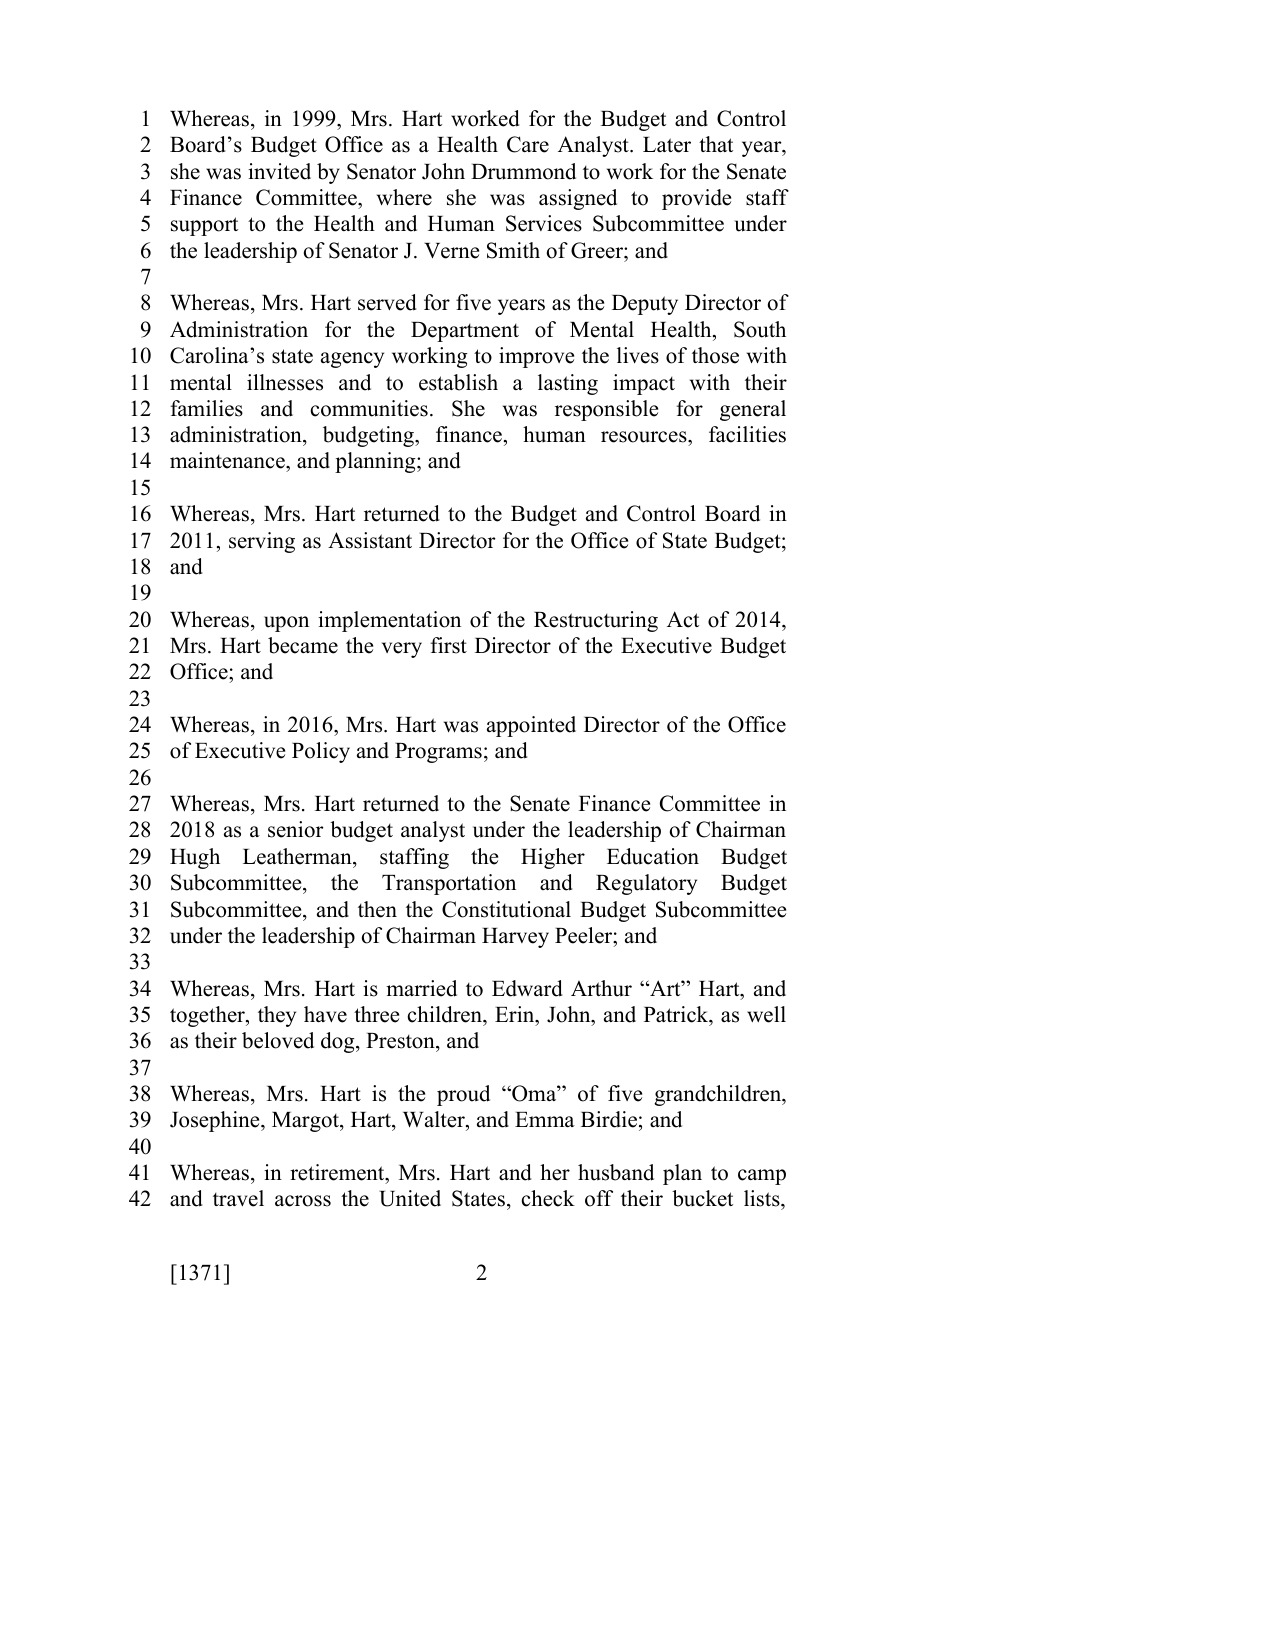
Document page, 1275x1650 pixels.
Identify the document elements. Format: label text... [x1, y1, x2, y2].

text Whereas, Mrs. Hart returned to the Budget and Control Board in 2011, serving as Assistant Director for the Office of State Budget; and [169, 500, 787, 579]
text Whereas, Mrs. Hart is married to Edward Arthur “Art” Hart, and together, they have three children, Erin, John, and Patrick, as well as their beloved dog, Preston, and [169, 975, 787, 1054]
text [169, 1159, 787, 1212]
text Whereas, Mrs. Hart served for five years as the Deputy Director of Administration for the Department of Mental Health, South Carolina’s state agency working to improve the lives of those with mental illnesses and to establish a lasting impact with their families and communities. She was responsible for general administration, budgeting, finance, human resources, facilities maintenance, and planning; and [169, 289, 787, 474]
text Whereas, Mrs. Hart is the proud “Oma” of five grandchildren, Josephine, Margot, Hart, Walter, and Emma Birdie; and [169, 1080, 787, 1133]
text Whereas, upon implementation of the Restructuring Act of 2014, Mrs. Hart became the very first Director of the Executive Budget Office; and [169, 606, 787, 685]
text Whereas, in 1999, Mrs. Hart worked for the Budget and Control Board’s Budget Office as a Health Care Analyst. Later that year, she was invited by Senator John Drummond to work for the Senate Finance Committee, where she was assigned to provide staff support to the Health and Human Services Subcommittee under the leadership of Senator J. Verne Smith of Greer; and [169, 105, 787, 263]
text Whereas, in 2016, Mrs. Hart was appointed Director of the Office of Executive Policy and Programs; and [169, 711, 787, 764]
text Whereas, Mrs. Hart returned to the Senate Finance Committee in 2018 as a senior budget analyst under the leadership of Chairman Hugh Leatherman, staffing the Higher Education Budget Subcommittee, the Transportation and Regulatory Budget Subcommittee, and then the Constitutional Budget Subcommittee under the leadership of Chairman Harvey Peeler; and [169, 790, 787, 948]
